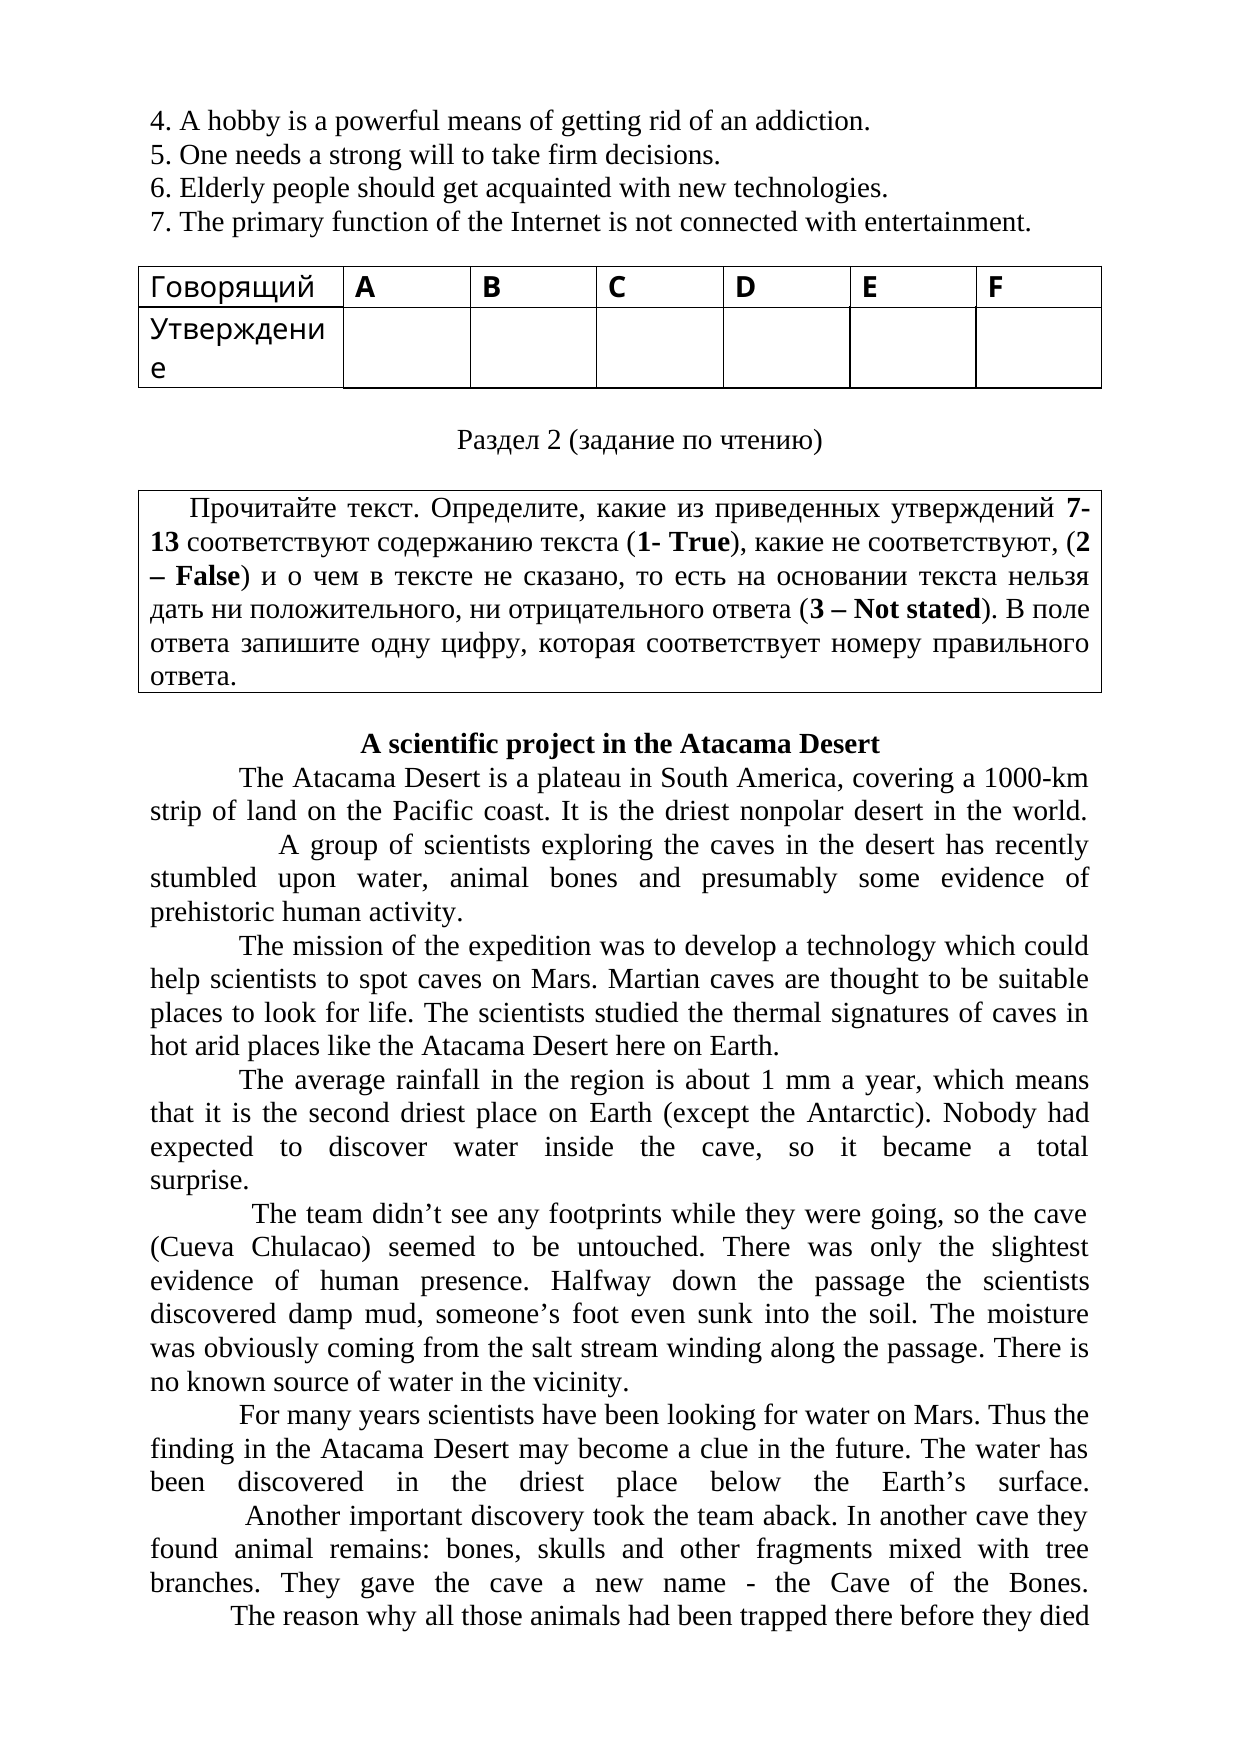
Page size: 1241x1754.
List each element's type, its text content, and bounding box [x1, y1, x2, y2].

table_header В [471, 267, 596, 306]
text Раздел 2 (задание по чтению) [150, 422, 1090, 456]
table_header Прочитайте текст. Определите, какие из приведенных утверждений 7-13 соответствуют содержанию текста (1- True), какие не соответствуют, (2 – False) и о чем в тексте не сказано, то есть на основании текста нельзя дать ни положительного, ни отрицательного ответа (3 – Not stated). В поле ответа запишите одну цифру, которая соответствует номеру правильного ответа. [139, 491, 1101, 692]
table_header Говорящий [139, 267, 343, 306]
table_cell [597, 308, 723, 387]
table_header D [724, 267, 850, 306]
table_cell Утверждение [139, 308, 343, 387]
table_header С [597, 267, 723, 306]
text The Atacama Desert is a plateau in South America, covering a 1000-km strip of land on the Pacific coast. It is the driest nonpolar desert in the world. A group of scientists exploring the caves in the desert has recently stumbled upon water, animal bones and presumably some evidence of prehistoric human activity. [150, 760, 1090, 928]
table_cell [471, 308, 596, 387]
table_header А [344, 267, 470, 306]
text The average rainfall in the region is about 1 mm a year, which means that it is the second driest place on Earth (except the Antarctic). Nobody had expected to discover water inside the cave, so it became a total surprise. The team didn’t see any footprints while they were going, so the cave (Cueva Chulacao) seemed to be untouched. There was only the slightest evidence of human presence. Halfway down the passage the scientists discovered damp mud, someone’s foot even sunk into the soil. The moisture was obviously coming from the salt stream winding along the passage. There is no known source of water in the vicinity. [150, 1062, 1090, 1397]
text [150, 103, 1090, 266]
table_cell [724, 308, 849, 387]
table_header Е [851, 267, 976, 306]
table_cell [344, 308, 470, 387]
table_cell [977, 308, 1101, 387]
text The mission of the expedition was to develop a technology which could help scientists to spot caves on Mars. Martian caves are thought to be suitable places to look for life. The scientists studied the thermal signatures of caves in hot arid places like the Atacama Desert here on Earth. [150, 928, 1090, 1062]
table_cell [851, 308, 975, 387]
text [150, 1397, 1090, 1632]
table_header F [977, 267, 1101, 306]
text А scientific project in the Atacama Desert [150, 726, 1090, 760]
